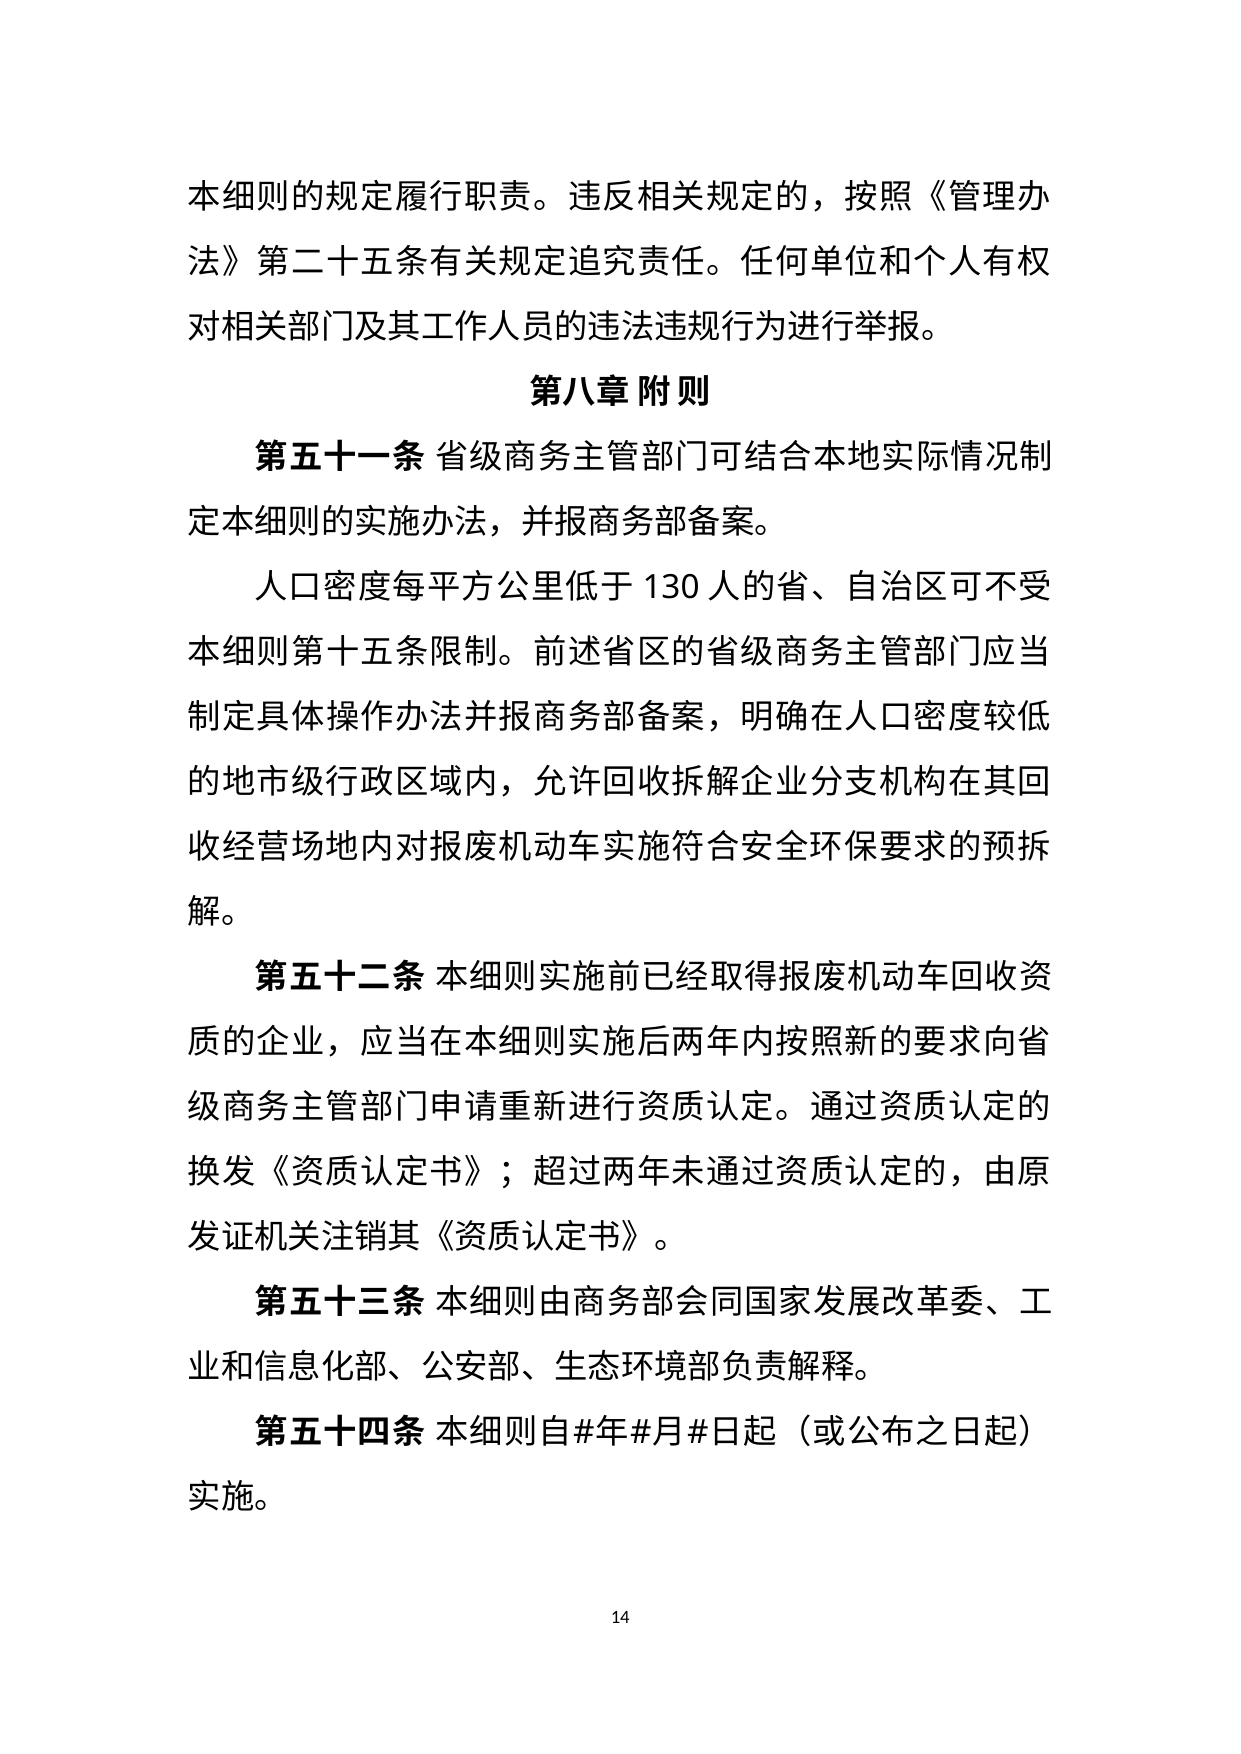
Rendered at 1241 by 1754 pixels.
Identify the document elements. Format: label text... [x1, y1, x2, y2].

text 第五十三条 本细则由商务部会同国家发展改革委、工业和信息化部、公安部、生态环境部负责解释。 [187, 1267, 1053, 1397]
text 第五十二条 本细则实施前已经取得报废机动车回收资质的企业，应当在本细则实施后两年内按照新的要求向省级商务主管部门申请重新进行资质认定。通过资质认定的，换发《资质认定书》；超过两年未通过资质认定的，由原发证机关注销其《资质认定书》。 [187, 942, 1053, 1267]
text 第五十一条 省级商务主管部门可结合本地实际情况制定本细则的实施办法，并报商务部备案。 [187, 422, 1053, 552]
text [187, 162, 1053, 357]
text 第八章 附 则 [187, 357, 1053, 422]
text 人口密度每平方公里低于130人的省、自治区可不受本细则第十五条限制。前述省区的省级商务主管部门应当制定具体操作办法并报商务部备案，明确在人口密度较低的地市级行政区域内，允许回收拆解企业分支机构在其回收经营场地内对报废机动车实施符合安全环保要求的预拆解。 [187, 552, 1053, 942]
text 第五十四条 本细则自#年#月#日起（或公布之日起）实施。 [187, 1397, 1053, 1527]
